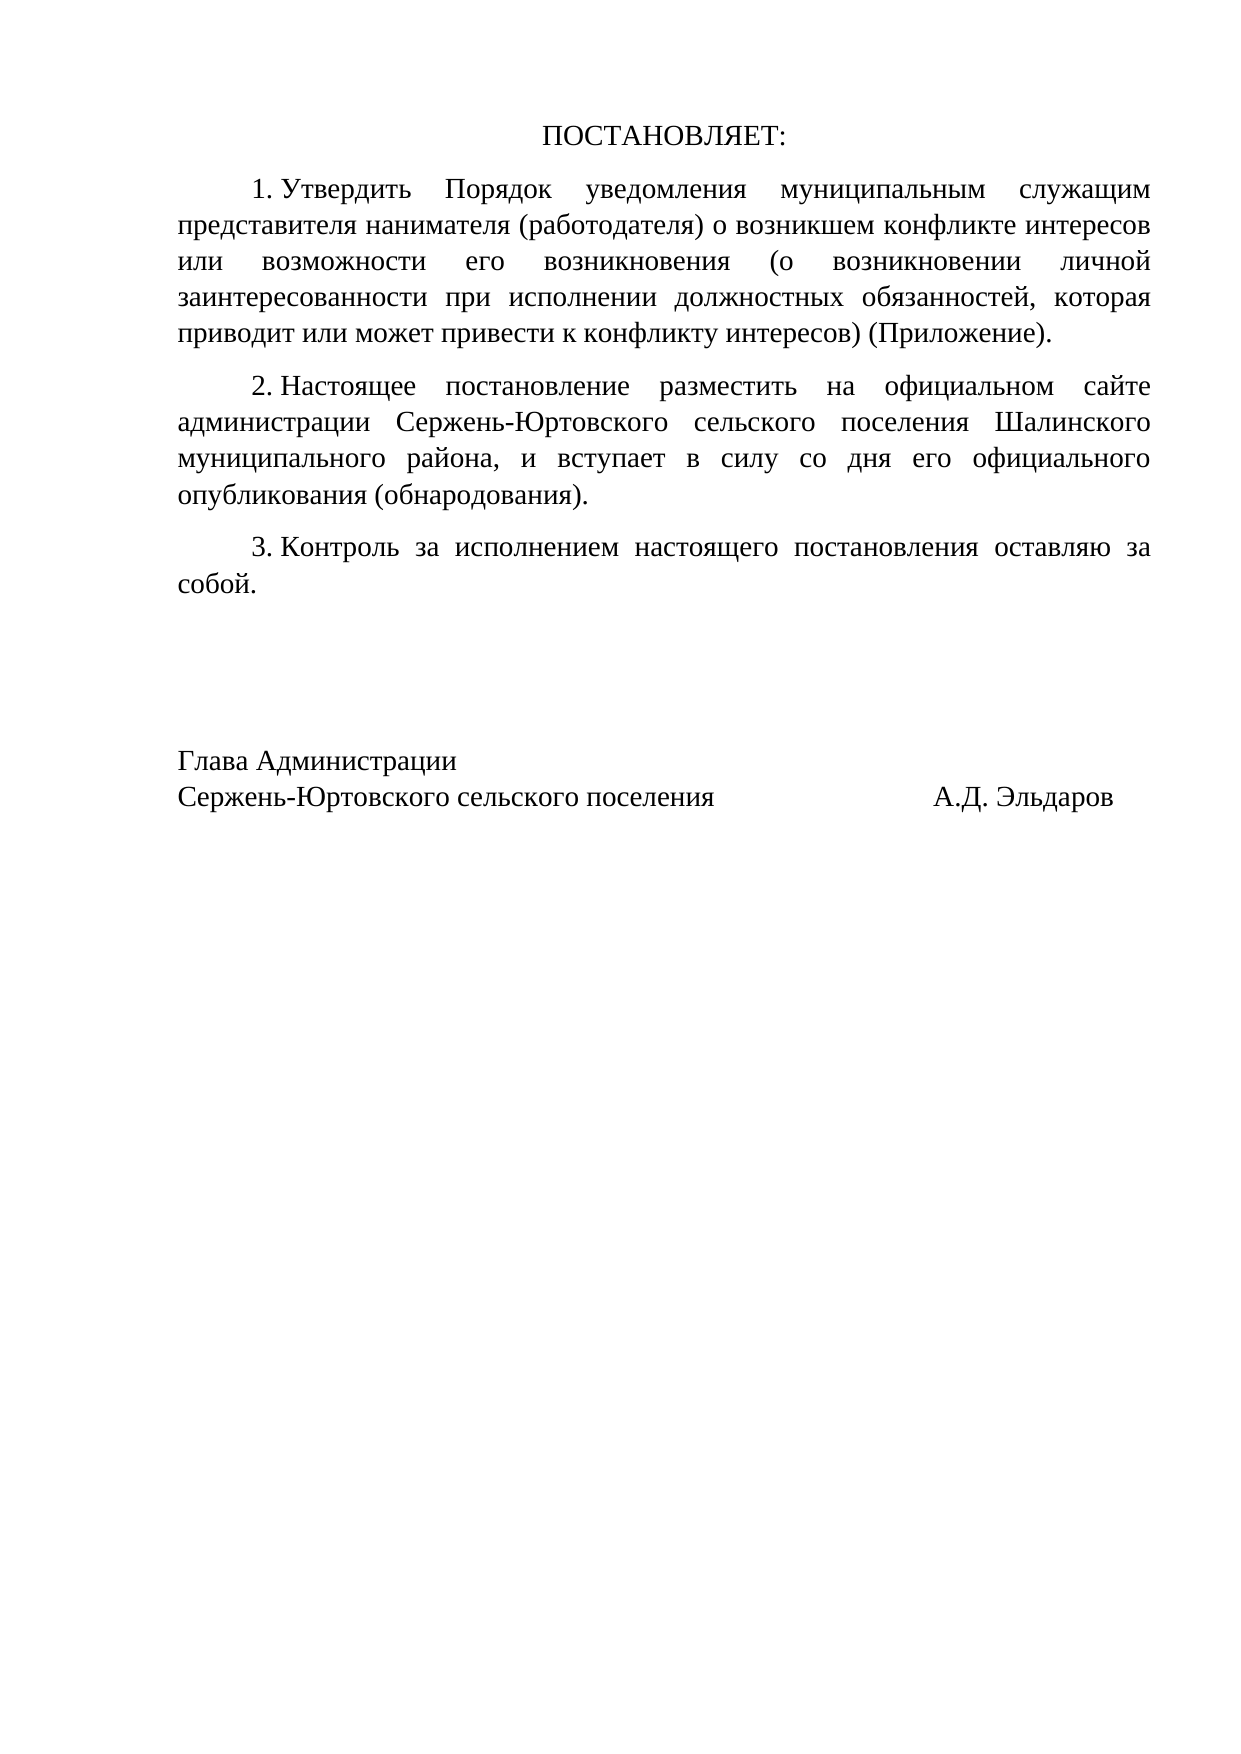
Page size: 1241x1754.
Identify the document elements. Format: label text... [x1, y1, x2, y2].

text Глава Администрации [177, 743, 1152, 777]
text 1. Утвердить Порядок уведомления муниципальным служащим представителя нанимателя (работодателя) о возникшем конфликте интересов или возможности его возникновения (о возникновении личной заинтересованности при исполнении должностных обязанностей, которая приводит или может привести к конфликту интересов) (Приложение). [177, 171, 1152, 349]
text 3. Контроль за исполнением настоящего постановления оставляю за собой. [177, 529, 1152, 599]
text Сержень-Юртовского сельского поселения А.Д. Эльдаров [177, 779, 1152, 813]
text 2. Настоящее постановление разместить на официальном сайте администрации Сержень-Юртовского сельского поселения Шалинского муниципального района, и вступает в силу со дня его официального опубликования (обнародования). [177, 368, 1152, 510]
text ПОСТАНОВЛЯЕТ: [177, 118, 1152, 152]
